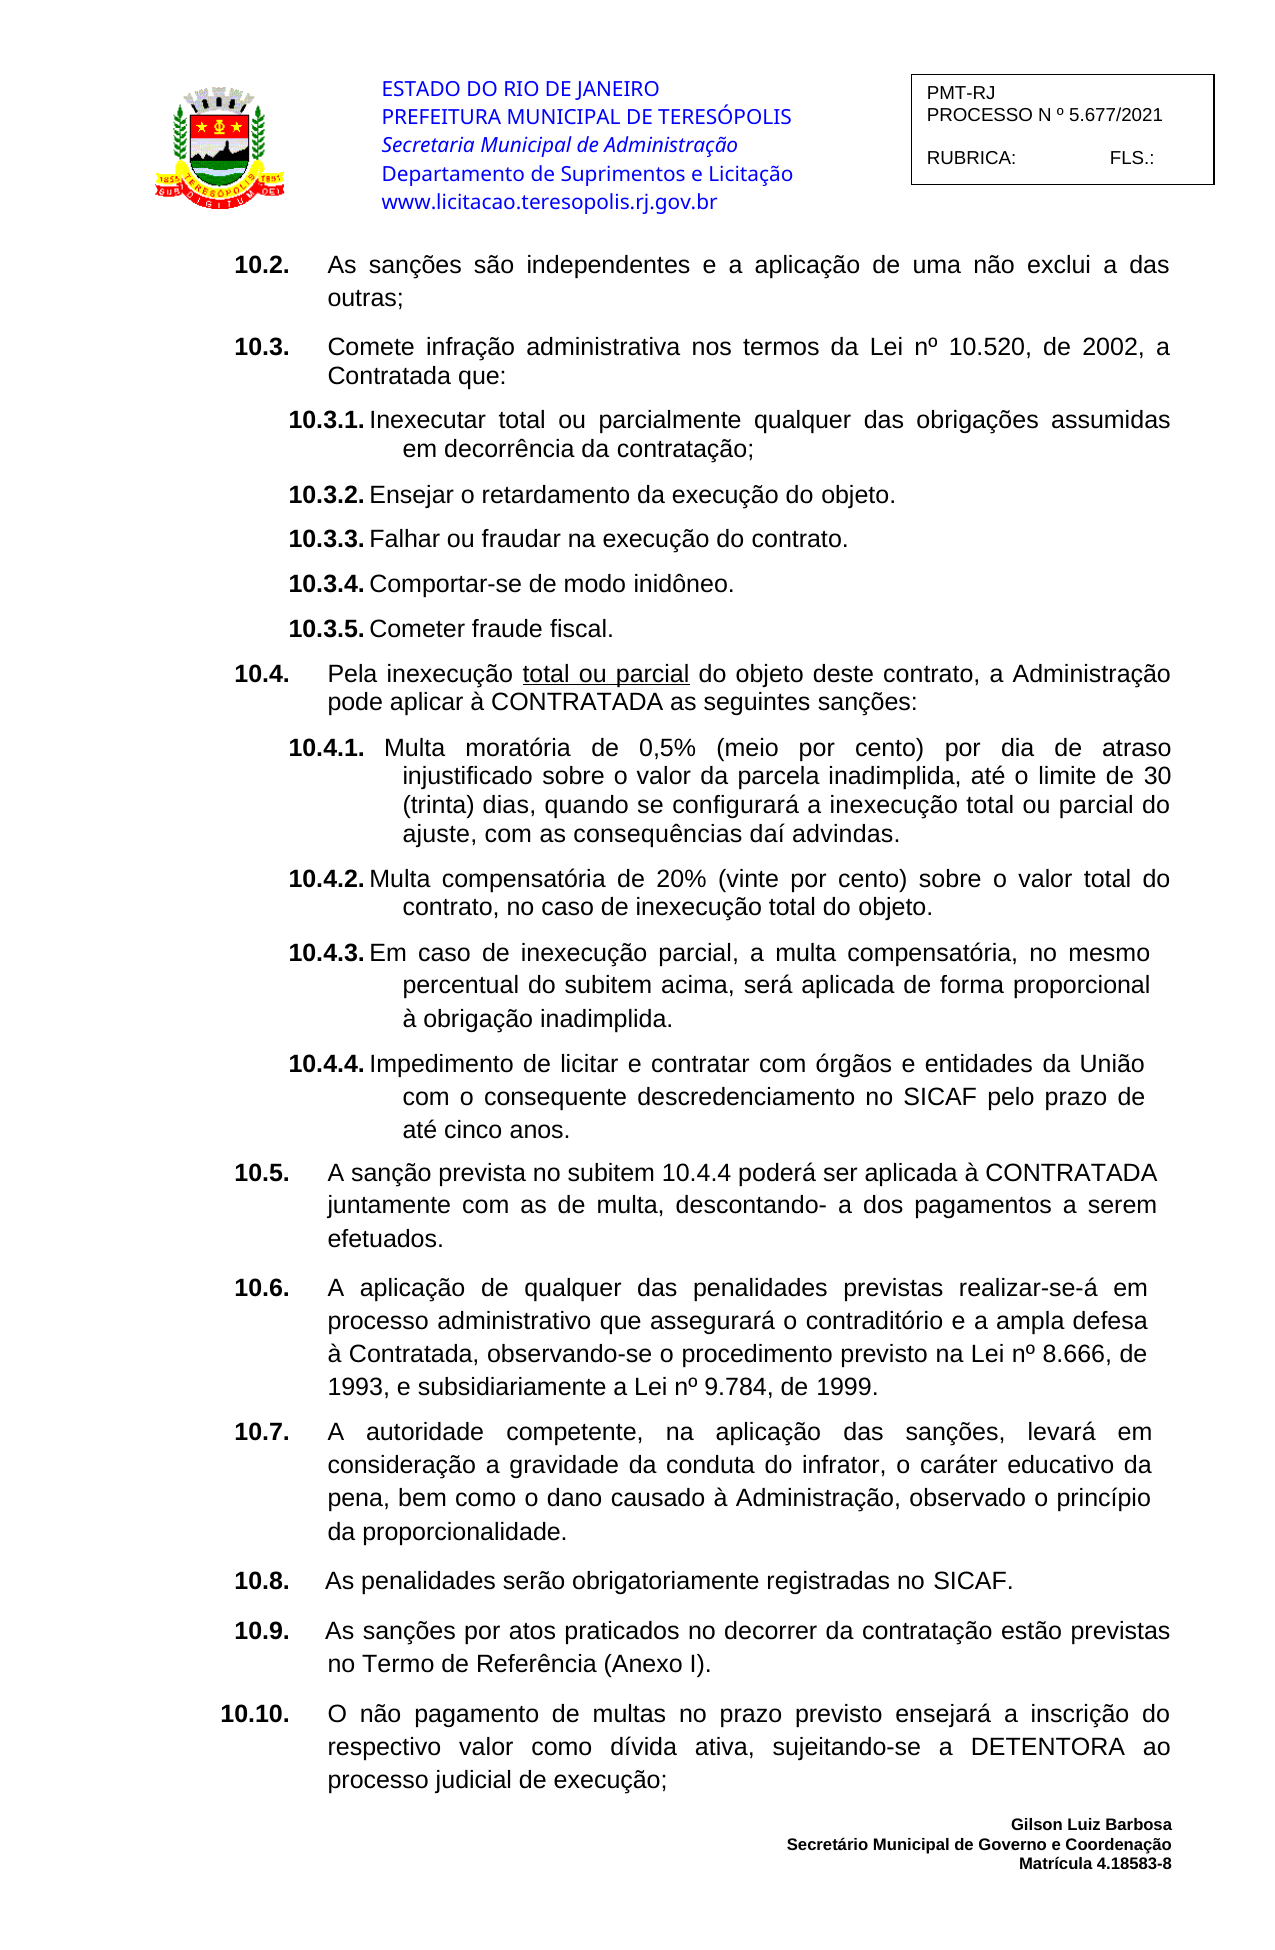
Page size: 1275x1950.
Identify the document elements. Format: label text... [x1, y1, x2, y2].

list Falhar ou fraudar na execução do contrato. [365, 524, 1172, 553]
list Impedimento de licitar e contratar com órgãos e entidades da União com o consequente descredenciamento no SICAF pelo prazo de até cinco anos. [365, 1049, 1146, 1143]
list As sanções por atos praticados no decorrer da contratação estão previstas no Termo de Referência (Anexo I). [290, 1616, 1172, 1678]
list Comete infração administrativa nos termos da Lei nº 10.520, de 2002, a Contratada que: [290, 332, 1172, 389]
list As penalidades serão obrigatoriamente registradas no SICAF. [290, 1566, 1172, 1595]
list As sanções são independentes e a aplicação de uma não exclui a das outras; [290, 250, 1172, 312]
list O não pagamento de multas no prazo previsto ensejará a inscrição do respectivo valor como dívida ativa, sujeitando-se a DETENTORA ao processo judicial de execução; [290, 1698, 1172, 1793]
list Multa compensatória de 20% (vinte por cento) sobre o valor total do contrato, no caso de inexecução total do objeto. [365, 864, 1172, 921]
picture [155, 87, 285, 209]
list Cometer fraude fiscal. [365, 614, 1172, 642]
list Multa moratória de 0,5% (meio por cento) por dia de atraso injustificado sobre o valor da parcela inadimplida, até o limite de 30 (trinta) dias, quando se configurará a inexecução total ou parcial do ajuste, com as consequências daí advindas. [365, 733, 1172, 848]
list Pela inexecução total ou parcial do objeto deste contrato, a Administração pode aplicar à CONTRATADA as seguintes sanções: [290, 658, 1172, 716]
list A sanção prevista no subitem 10.4.4 poderá ser aplicada à CONTRATADA juntamente com as de multa, descontando- a dos pagamentos a serem efetuados. [290, 1157, 1158, 1252]
list Inexecutar total ou parcialmente qualquer das obrigações assumidas em decorrência da contratação; [365, 406, 1172, 463]
list Comportar-se de modo inidôneo. [365, 569, 1172, 598]
list Em caso de inexecução parcial, a multa compensatória, no mesmo percentual do subitem acima, será aplicada de forma proporcional à obrigação inadimplida. [365, 937, 1152, 1032]
list Ensejar o retardamento da execução do objeto. [365, 479, 1172, 508]
list A aplicação de qualquer das penalidades previstas realizar-se-á em processo administrativo que assegurará o contraditório e a ampla defesa à Contratada, observando-se o procedimento previsto na Lei nº 8.666, de 1993, e subsidiariamente a Lei nº 9.784, de 1999. [290, 1273, 1149, 1401]
list A autoridade competente, na aplicação das sanções, levará em consideração a gravidade da conduta do infrator, o caráter educativo da pena, bem como o dano causado à Administração, observado o princípio da proporcionalidade. [290, 1417, 1152, 1545]
